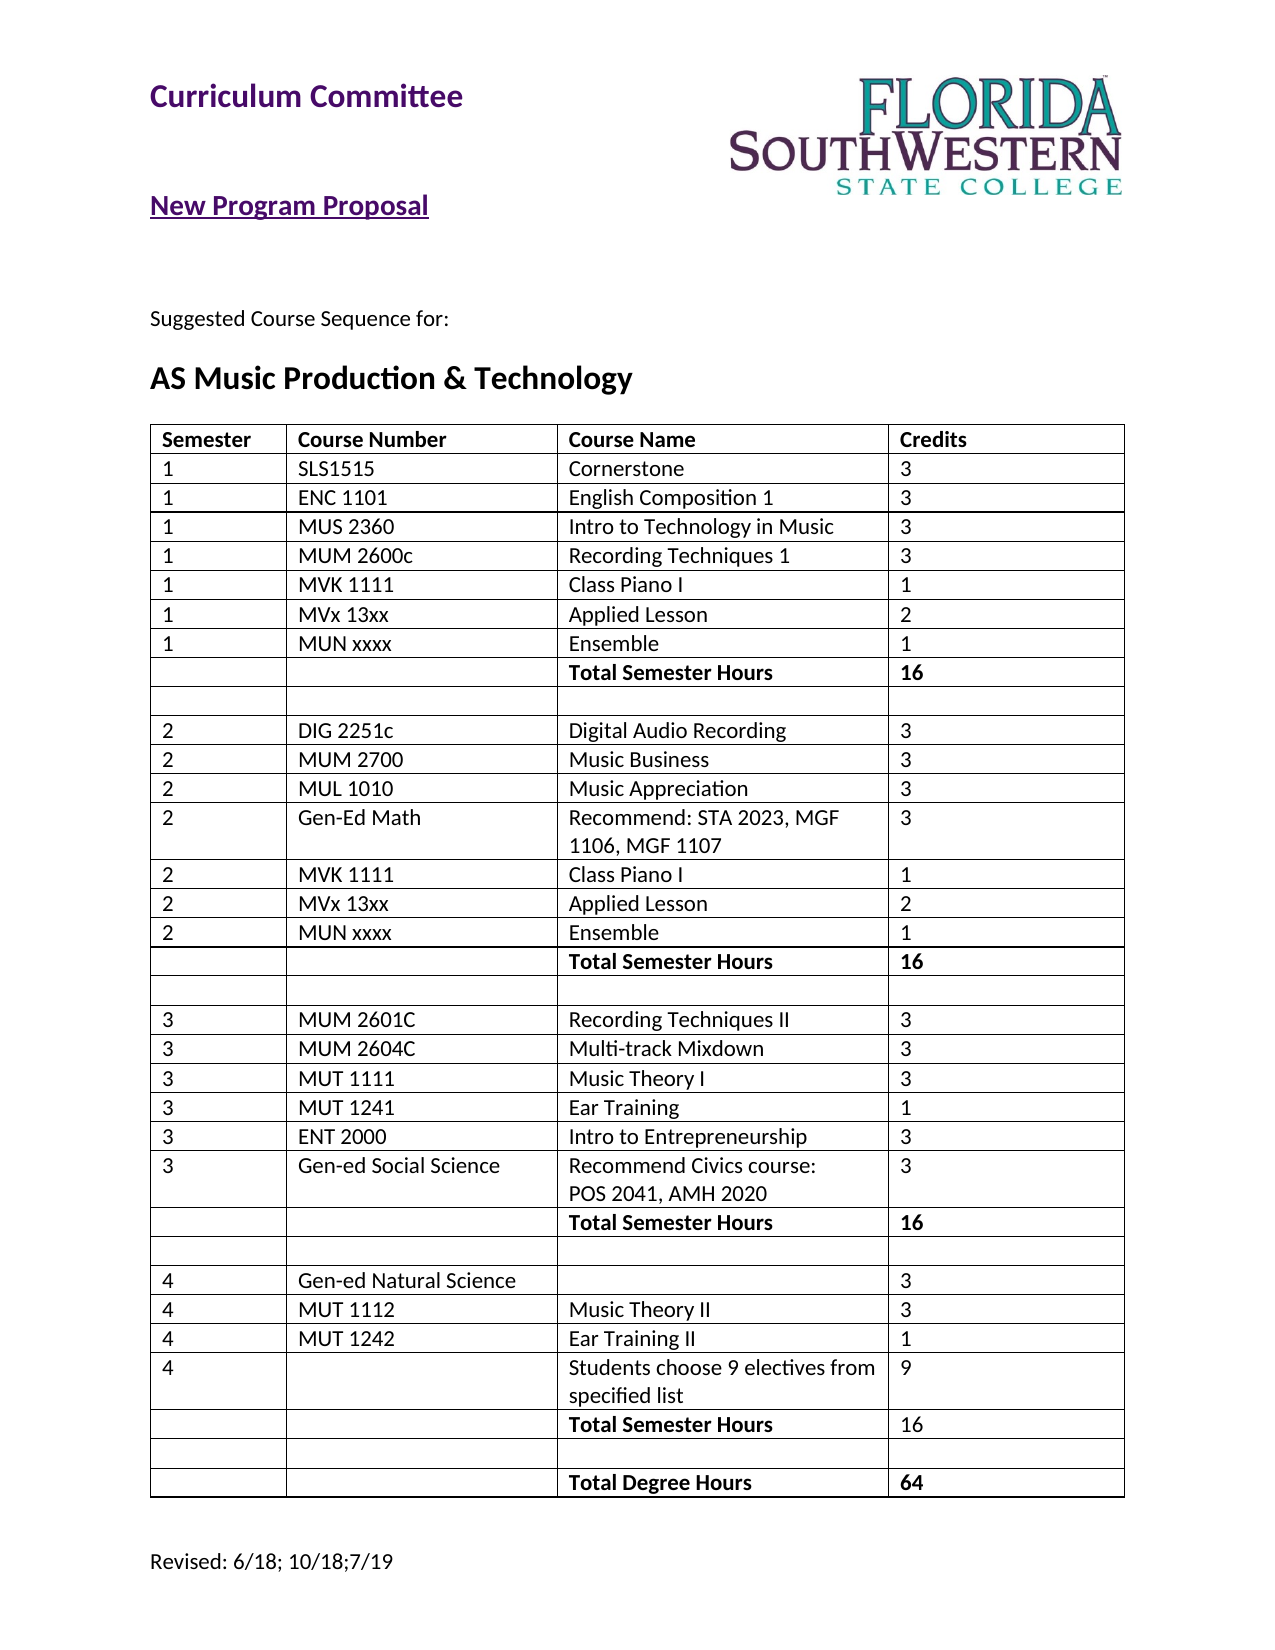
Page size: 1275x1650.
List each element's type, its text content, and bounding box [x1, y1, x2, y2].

table_cell MVx 13xx [287, 889, 557, 917]
table_cell 1 [151, 571, 286, 599]
table_cell MVK 1111 [287, 860, 557, 888]
table_header Semester [151, 425, 286, 453]
table_cell 3 [889, 1064, 1124, 1092]
table_cell [151, 976, 286, 1004]
table_cell 1 [889, 1093, 1124, 1121]
table_cell 1 [151, 600, 286, 628]
table_cell 1 [889, 1324, 1124, 1352]
table_cell Total Semester Hours [558, 1410, 888, 1438]
table_cell [558, 1439, 888, 1467]
table_cell [151, 1469, 286, 1496]
table_cell Gen-ed Social Science [287, 1151, 557, 1207]
table_cell [889, 1237, 1124, 1265]
table_cell 2 [151, 889, 286, 917]
table_cell [287, 976, 557, 1004]
table_cell 3 [889, 1295, 1124, 1323]
table_cell 2 [889, 600, 1124, 628]
table_cell Music Theory I [558, 1064, 888, 1092]
table_cell MVK 1111 [287, 571, 557, 599]
table_cell 1 [889, 629, 1124, 657]
table_cell 3 [889, 1035, 1124, 1063]
table_cell [151, 658, 286, 686]
table_cell 2 [889, 889, 1124, 917]
table_cell 16 [889, 1208, 1124, 1236]
table_cell Ensemble [558, 629, 888, 657]
table_cell [889, 976, 1124, 1004]
table_cell Gen-ed Natural Science [287, 1266, 557, 1294]
table_cell [151, 687, 286, 715]
table_cell Intro to Entrepreneurship [558, 1122, 888, 1150]
table_cell English Composition 1 [558, 484, 888, 511]
table_cell [287, 1208, 557, 1236]
table_cell 3 [151, 1064, 286, 1092]
table_cell [287, 948, 557, 975]
table_cell [287, 1237, 557, 1265]
table_cell [287, 687, 557, 715]
picture [728, 75, 1122, 194]
table_cell 1 [889, 918, 1124, 946]
table_cell [287, 658, 557, 686]
table_cell 3 [889, 542, 1124, 569]
table_cell 3 [151, 1006, 286, 1033]
table_header Course Name [558, 425, 888, 453]
table_cell 2 [151, 918, 286, 946]
table_cell ENT 2000 [287, 1122, 557, 1150]
table_cell [287, 1469, 557, 1496]
table_cell 16 [889, 658, 1124, 686]
table_cell Gen-Ed Math [287, 803, 557, 859]
table_cell Class Piano I [558, 571, 888, 599]
text Suggested Course Sequence for: [150, 304, 1125, 332]
table_cell Digital Audio Recording [558, 716, 888, 744]
table_cell 1 [151, 454, 286, 482]
table_cell [151, 1208, 286, 1236]
table_cell 3 [889, 745, 1124, 773]
table_cell MUS 2360 [287, 513, 557, 541]
table_cell [558, 976, 888, 1004]
text AS Music Production & Technology [150, 357, 1125, 397]
table_cell 3 [151, 1122, 286, 1150]
table_cell 3 [889, 716, 1124, 744]
table_header Credits [889, 425, 1124, 453]
table_cell Multi-track Mixdown [558, 1035, 888, 1063]
table_cell 16 [889, 1410, 1124, 1438]
table_cell [558, 687, 888, 715]
table_cell Intro to Technology in Music [558, 513, 888, 541]
table_cell [151, 1237, 286, 1265]
table_cell [151, 1439, 286, 1467]
table_cell Recording Techniques II [558, 1006, 888, 1033]
table_cell 4 [151, 1353, 286, 1409]
table_cell MUT 1241 [287, 1093, 557, 1121]
table_cell 3 [889, 454, 1124, 482]
table_cell Recommend Civics course: POS 2041, AMH 2020 [558, 1151, 888, 1207]
table_cell 4 [151, 1295, 286, 1323]
table_cell 2 [151, 716, 286, 744]
table_cell Recording Techniques 1 [558, 542, 888, 569]
table_cell Class Piano I [558, 860, 888, 888]
table_cell 9 [889, 1353, 1124, 1409]
table_cell 2 [151, 803, 286, 859]
table_cell SLS1515 [287, 454, 557, 482]
table_cell Total Semester Hours [558, 948, 888, 975]
table_cell Total Degree Hours [558, 1469, 888, 1496]
table_cell MUN xxxx [287, 629, 557, 657]
table_cell 3 [889, 1151, 1124, 1207]
table_cell MUT 1112 [287, 1295, 557, 1323]
table_cell MUN xxxx [287, 918, 557, 946]
table_cell ENC 1101 [287, 484, 557, 511]
table_cell 4 [151, 1266, 286, 1294]
table_cell 3 [151, 1093, 286, 1121]
table_cell [558, 1266, 888, 1294]
table_cell 3 [889, 774, 1124, 802]
table_cell Ensemble [558, 918, 888, 946]
table_cell 3 [151, 1035, 286, 1063]
table_cell 1 [151, 513, 286, 541]
table_cell 3 [889, 513, 1124, 541]
table_cell 1 [151, 629, 286, 657]
table_cell 4 [151, 1324, 286, 1352]
table_cell Music Appreciation [558, 774, 888, 802]
table_cell [287, 1353, 557, 1409]
table_cell [889, 687, 1124, 715]
table_cell Ear Training [558, 1093, 888, 1121]
table_cell [151, 1410, 286, 1438]
table_cell Recommend: STA 2023, MGF 1106, MGF 1107 [558, 803, 888, 859]
table_cell 2 [151, 774, 286, 802]
table_cell 1 [151, 542, 286, 569]
table_cell 1 [889, 860, 1124, 888]
table_cell Music Theory II [558, 1295, 888, 1323]
table_cell 3 [889, 1006, 1124, 1033]
table_cell [558, 1237, 888, 1265]
table_cell 3 [889, 484, 1124, 511]
table_cell 1 [151, 484, 286, 511]
table_cell DIG 2251c [287, 716, 557, 744]
table_cell 16 [889, 948, 1124, 975]
table_cell 3 [889, 1122, 1124, 1150]
table_cell Music Business [558, 745, 888, 773]
table_cell 2 [151, 745, 286, 773]
table_cell MUM 2700 [287, 745, 557, 773]
table_cell Cornerstone [558, 454, 888, 482]
table_cell 3 [889, 1266, 1124, 1294]
table_cell 3 [889, 803, 1124, 859]
table_cell MUM 2600c [287, 542, 557, 569]
table_cell Applied Lesson [558, 600, 888, 628]
table_cell Students choose 9 electives from specified list [558, 1353, 888, 1409]
table_cell MUL 1010 [287, 774, 557, 802]
table_cell MUT 1111 [287, 1064, 557, 1092]
table_cell [151, 948, 286, 975]
table_cell Total Semester Hours [558, 658, 888, 686]
table_cell MUM 2604C [287, 1035, 557, 1063]
table_cell [287, 1439, 557, 1467]
table_cell Total Semester Hours [558, 1208, 888, 1236]
table_cell Ear Training II [558, 1324, 888, 1352]
table_cell [889, 1439, 1124, 1467]
table_cell MUM 2601C [287, 1006, 557, 1033]
table_cell 3 [151, 1151, 286, 1207]
table_cell 64 [889, 1469, 1124, 1496]
table_cell MVx 13xx [287, 600, 557, 628]
table_cell [287, 1410, 557, 1438]
table_cell 2 [151, 860, 286, 888]
table_cell MUT 1242 [287, 1324, 557, 1352]
table_cell 1 [889, 571, 1124, 599]
table_cell Applied Lesson [558, 889, 888, 917]
table_header Course Number [287, 425, 557, 453]
